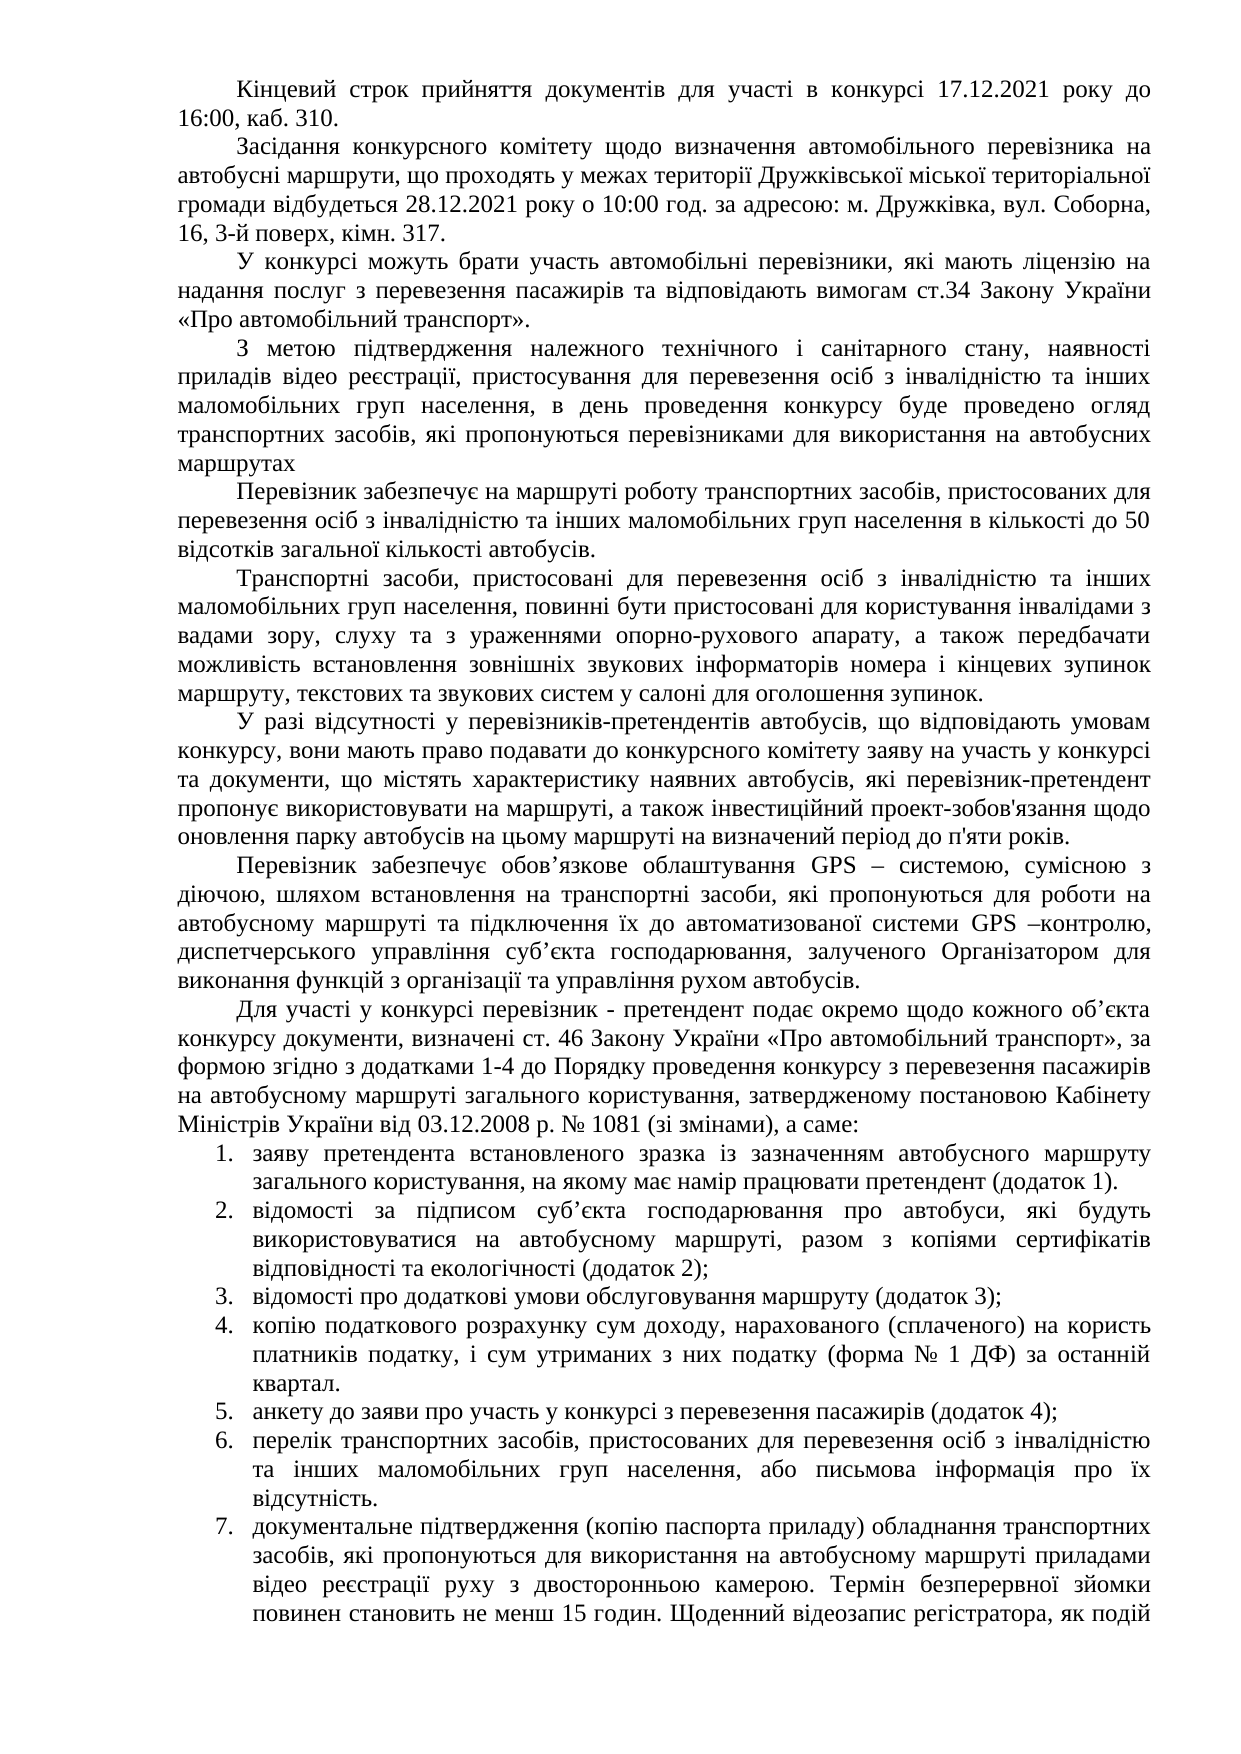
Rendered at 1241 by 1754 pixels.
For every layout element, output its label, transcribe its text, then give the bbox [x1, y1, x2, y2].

text У конкурсі можуть брати участь автомобільні перевізники, які мають ліцензію на надання послуг з перевезення пасажирів та відповідають вимогам ст.34 Закону України «Про автомобільний транспорт». [177, 246, 1152, 333]
text У разі відсутності у перевізників-претендентів автобусів, що відповідають умовам конкурсу, вони мають право подавати до конкурсного комітету заяву на участь у конкурсі та документи, що містять характеристику наявних автобусів, які перевізник-претендент пропонує використовувати на маршруті, а також інвестиційний проект-зобов'язання щодо оновлення парку автобусів на цьому маршруті на визначений період до п'яти років. [177, 706, 1152, 850]
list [215, 1511, 1152, 1626]
list перелік транспортних засобів, пристосованих для перевезення осіб з інвалідністю та інших маломобільних груп населення, або письмова інформація про їх відсутність. [215, 1425, 1152, 1511]
list відомості за підписом суб’єкта господарювання про автобуси, які будуть використовуватися на автобусному маршруті, разом з копіями сертифікатів відповідності та екологічності (додаток 2); [215, 1195, 1152, 1281]
list відомості про додаткові умови обслуговування маршруту (додаток 3); [215, 1281, 1152, 1310]
text Засідання конкурсного комітету щодо визначення автомобільного перевізника на автобусні маршрути, що проходять у межах території Дружківської міської територіальної громади відбудеться 28.12.2021 року о 10:00 год. за адресою: м. Дружківка, вул. Соборна, 16, 3-й поверх, кімн. 317. [177, 131, 1152, 246]
text Перевізник забезпечує на маршруті роботу транспортних засобів, пристосованих для перевезення осіб з інвалідністю та інших маломобільних груп населення в кількості до 50 відсотків загальної кількості автобусів. [177, 476, 1152, 563]
text Для участі у конкурсі перевізник - претендент подає окремо щодо кожного об’єкта конкурсу документи, визначені ст. 46 Закону України «Про автомобільний транспорт», за формою згідно з додатками 1-4 до Порядку проведення конкурсу з перевезення пасажирів на автобусному маршруті загального користування, затвердженому постановою Кабінету Міністрів України від 03.12.2008 р. № 1081 (зі змінами), а саме: [177, 994, 1152, 1138]
text Транспортні засоби, пристосовані для перевезення осіб з інвалідністю та інших маломобільних груп населення, повинні бути пристосовані для користування інвалідами з вадами зору, слуху та з ураженнями опорно-рухового апарату, а також передбачати можливість встановлення зовнішніх звукових інформаторів номера і кінцевих зупинок маршруту, текстових та звукових систем у салоні для оголошення зупинок. [177, 563, 1152, 706]
list заяву претендента встановленого зразка із зазначенням автобусного маршруту загального користування, на якому має намір працювати претендент (додаток 1). [215, 1138, 1152, 1195]
text З метою підтвердження належного технічного і санітарного стану, наявності приладів відео реєстрації, пристосування для перевезення осіб з інвалідністю та інших маломобільних груп населення, в день проведення конкурсу буде проведено огляд транспортних засобів, які пропонуються перевізниками для використання на автобусних маршрутах [177, 333, 1152, 476]
list анкету до заяви про участь у конкурсі з перевезення пасажирів (додаток 4); [215, 1396, 1152, 1425]
list копію податкового розрахунку сум доходу, нарахованого (сплаченого) на користь платників податку, і сум утриманих з них податку (форма № 1 ДФ) за останній квартал. [215, 1310, 1152, 1396]
text Кінцевий строк прийняття документів для участі в конкурсі 17.12.2021 року до 16:00, каб. 310. [177, 74, 1152, 131]
text Перевізник забезпечує обов’язкове облаштування GPS – системою, сумісною з діючою, шляхом встановлення на транспортні засоби, які пропонуються для роботи на автобусному маршруті та підключення їх до автоматизованої системи GPS –контролю, диспетчерського управління суб’єкта господарювання, залученого Організатором для виконання функцій з організації та управління рухом автобусів. [177, 850, 1152, 994]
